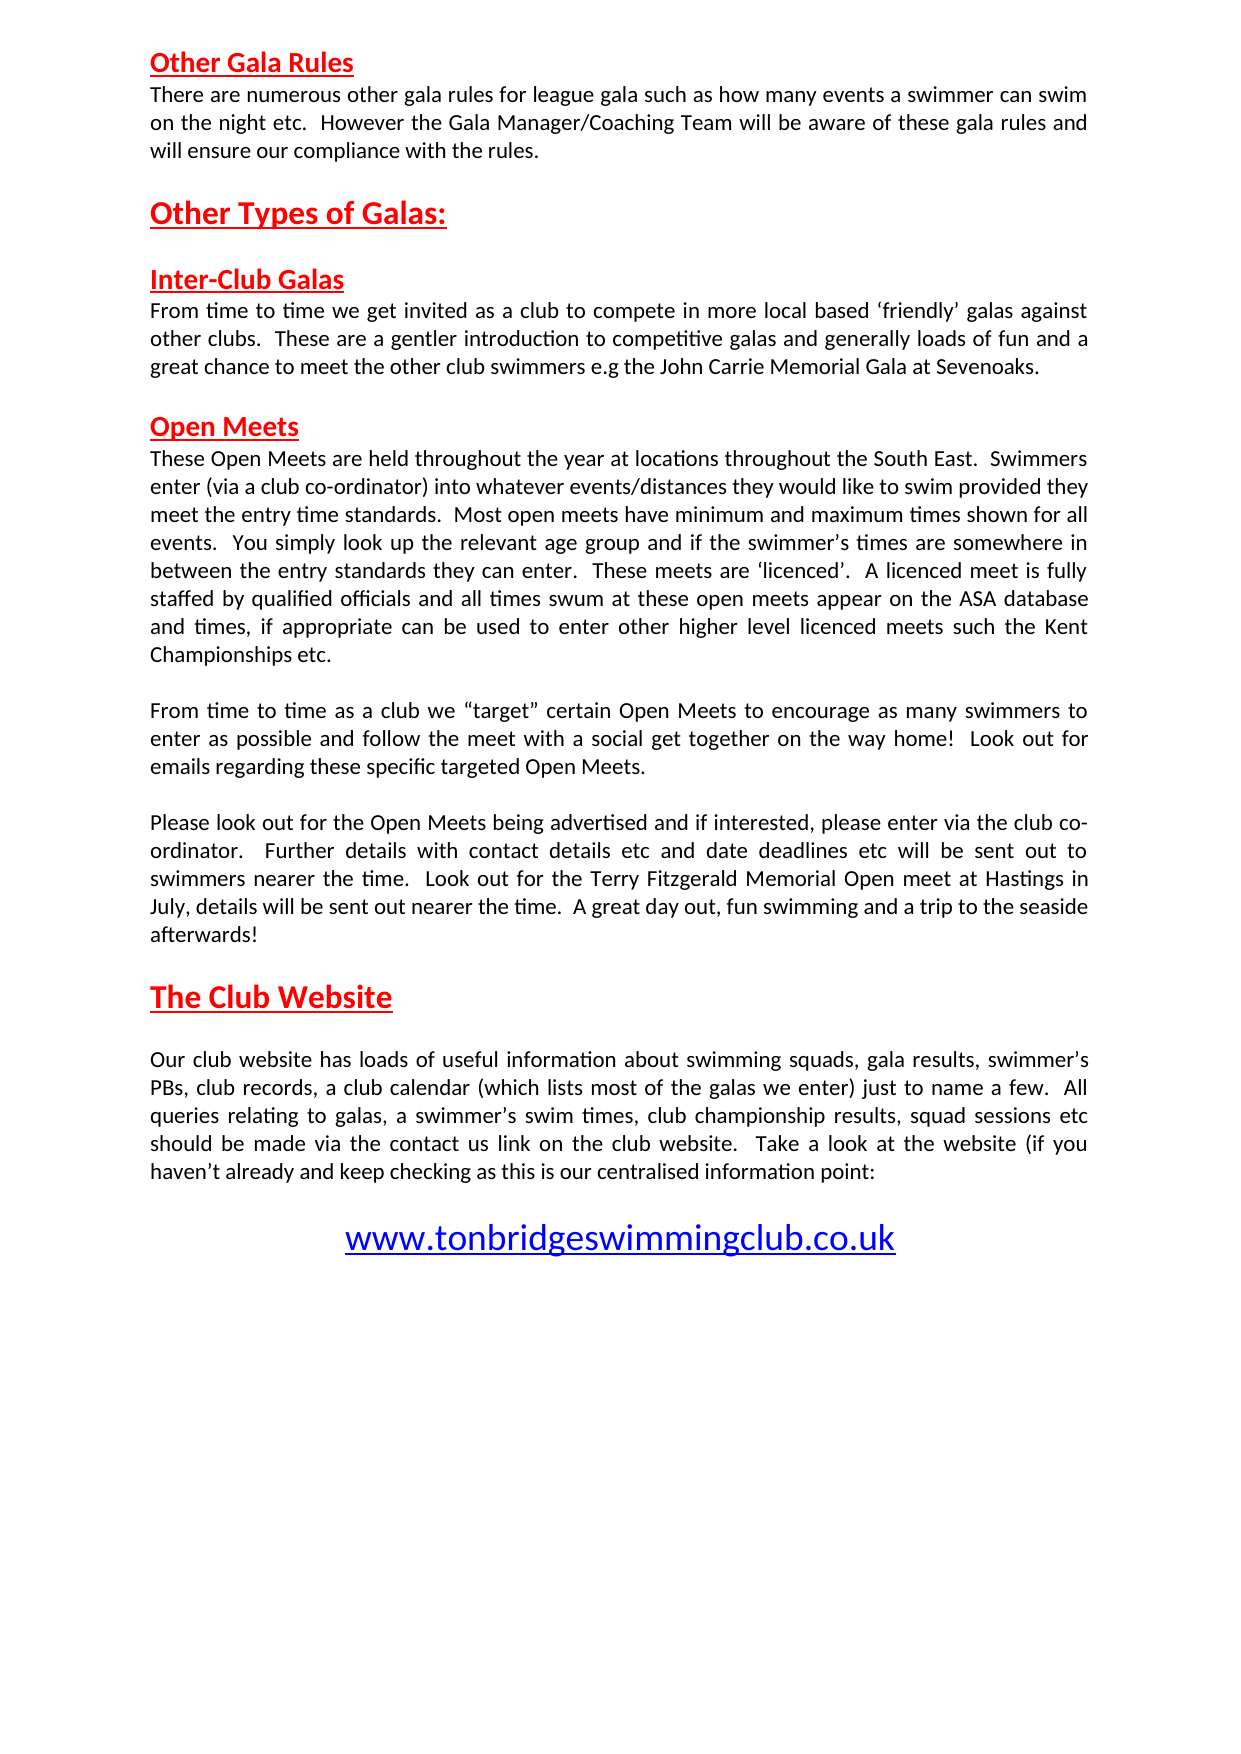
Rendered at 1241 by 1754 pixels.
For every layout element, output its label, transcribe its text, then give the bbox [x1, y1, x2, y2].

text Other Types of Galas: [150, 192, 1090, 233]
text The Club Website [150, 977, 1090, 1017]
text Inter-Club Galas [150, 261, 1090, 296]
text There are numerous other gala rules for league gala such as how many events a swimmer can swim on the night etc. However the Gala Manager/Coaching Team will be aware of these gala rules and will ensure our compliance with the rules. [150, 80, 1090, 164]
text Open Meets [150, 408, 1090, 444]
text From time to time we get invited as a club to compete in more local based ‘friendly’ galas against other clubs. These are a gentler introduction to competitive galas and generally loads of fun and a great chance to meet the other club swimmers e.g the John Carrie Memorial Gala at Sevenoaks. [150, 296, 1090, 381]
text www.tonbridgeswimmingclub.co.uk [150, 1213, 1090, 1259]
text Please look out for the Open Meets being advertised and if interested, please enter via the club co-ordinator. Further details with contact details etc and date deadlines etc will be sent out to swimmers nearer the time. Look out for the Terry Fitzgerald Memorial Open meet at Hastings in July, details will be sent out nearer the time. A great day out, fun swimming and a trip to the seaside afterwards! [150, 808, 1090, 948]
text Our club website has loads of useful information about swimming squads, gala results, swimmer’s PBs, club records, a club calendar (which lists most of the galas we enter) just to name a few. All queries relating to galas, a swimmer’s swim times, club championship results, squad sessions etc should be made via the contact us link on the club website. Take a look at the website (if you haven’t already and keep checking as this is our centralised information point: [150, 1045, 1090, 1185]
text Other Gala Rules [150, 44, 1090, 80]
text These Open Meets are held throughout the year at locations throughout the South East. Swimmers enter (via a club co-ordinator) into whatever events/distances they would like to swim provided they meet the entry time standards. Most open meets have minimum and maximum times shown for all events. You simply look up the relevant age group and if the swimmer’s times are somewhere in between the entry standards they can enter. These meets are ‘licenced’. A licenced meet is fully staffed by qualified officials and all times swum at these open meets appear on the ASA database and times, if appropriate can be used to enter other higher level licenced meets such the Kent Championships etc. [150, 444, 1090, 668]
text From time to time as a club we “target” certain Open Meets to encourage as many swimmers to enter as possible and follow the meet with a social get together on the way home! Look out for emails regarding these specific targeted Open Meets. [150, 696, 1090, 780]
